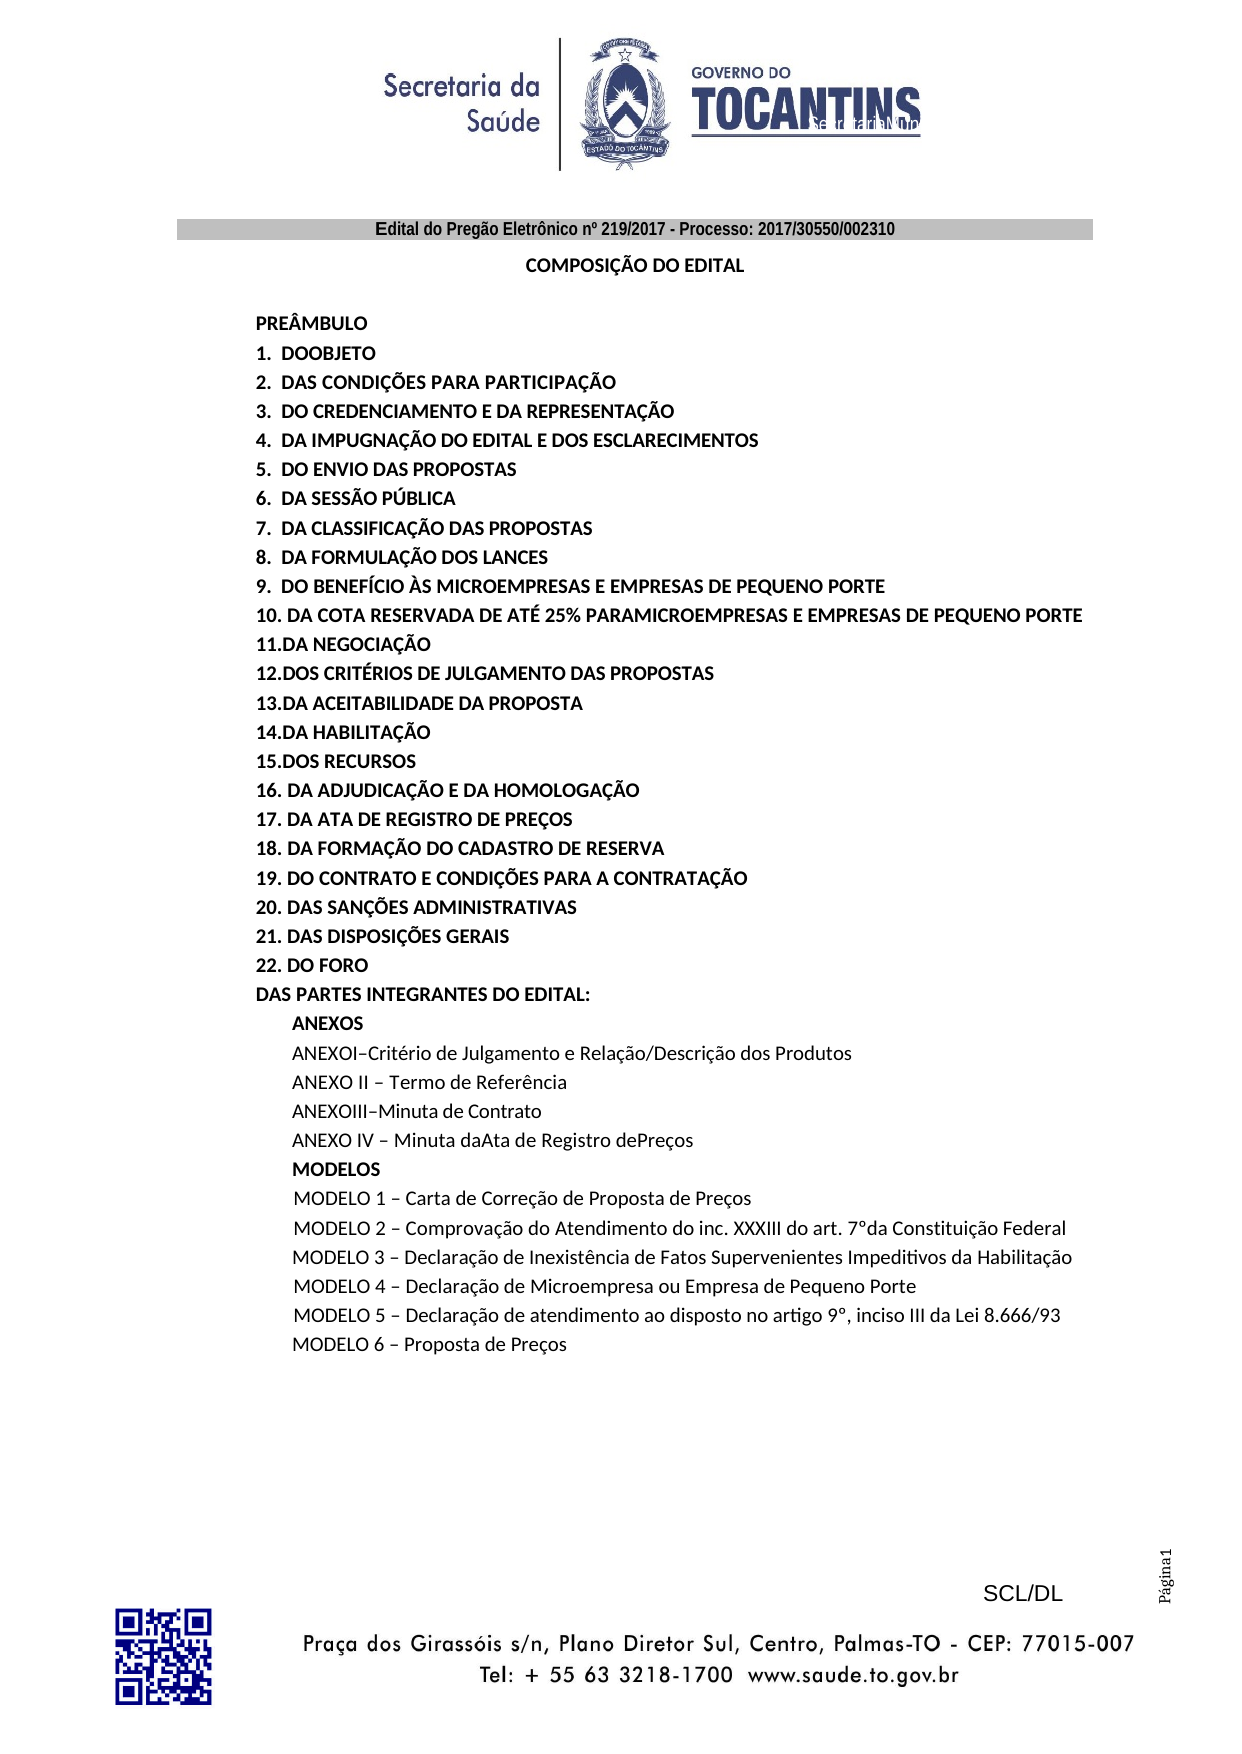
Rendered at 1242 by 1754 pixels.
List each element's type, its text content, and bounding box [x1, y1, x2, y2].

text COMPOSIÇÃO DO EDITAL [177, 252, 1093, 278]
text MODELOS [292, 1156, 1093, 1182]
text ANEXOIII–Minuta de Contrato [292, 1098, 1093, 1123]
text ANEXOS [292, 1011, 1093, 1036]
text 20. DAS SANÇÕES ADMINISTRATIVAS [256, 894, 1098, 919]
text 6. DA SESSÃO PÚBLICA [256, 486, 1048, 511]
text 17. DA ATA DE REGISTRO DE PREÇOS [256, 806, 1098, 832]
text DAS PARTES INTEGRANTES DO EDITAL: [256, 981, 1098, 1007]
text MODELO 1 – Carta de Correção de Proposta de Preços [293, 1186, 1093, 1211]
text 21. DAS DISPOSIÇÕES GERAIS [256, 923, 1098, 948]
text 14.DA HABILITAÇÃO [256, 719, 1093, 744]
text 9. DO BENEFÍCIO ÀS MICROEMPRESAS E EMPRESAS DE PEQUENO PORTE [256, 573, 1093, 598]
text 1. DOOBJETO [256, 340, 1093, 365]
text 18. DA FORMAÇÃO DO CADASTRO DE RESERVA [256, 836, 1098, 861]
text 11.DA NEGOCIAÇÃO [256, 631, 1093, 657]
text 3. DO CREDENCIAMENTO E DA REPRESENTAÇÃO [256, 398, 1093, 423]
text 7. DA CLASSIFICAÇÃO DAS PROPOSTAS [256, 515, 1093, 540]
text 16. DA ADJUDICAÇÃO E DA HOMOLOGAÇÃO [256, 777, 1098, 803]
text PREÂMBULO [256, 311, 1093, 336]
text ANEXOI–Critério de Julgamento e Relação/Descrição dos Produtos [292, 1040, 1093, 1065]
text MODELO 6 – Proposta de Preços [292, 1331, 1093, 1357]
text 4. DA IMPUGNAÇÃO DO EDITAL E DOS ESCLARECIMENTOS [256, 427, 1093, 453]
text 10. DA COTA RESERVADA DE ATÉ 25% PARAMICROEMPRESAS E EMPRESAS DE PEQUENO PORTE [256, 602, 1093, 628]
text ANEXO IV – Minuta daAta de Registro dePreços [292, 1127, 1093, 1153]
picture [111, 1604, 1134, 1709]
text MODELO 5 – Declaração de atendimento ao disposto no artigo 9º, inciso III da Lei 8.666/93 [293, 1302, 1093, 1328]
text 19. DO CONTRATO E CONDIÇÕES PARA A CONTRATAÇÃO [256, 865, 1098, 890]
text 12.DOS CRITÉRIOS DE JULGAMENTO DAS PROPOSTAS [256, 661, 1093, 686]
text 8. DA FORMULAÇÃO DOS LANCES [256, 544, 1093, 569]
text 15.DOS RECURSOS [256, 748, 1098, 773]
text ANEXO II – Termo de Referência [292, 1069, 1093, 1094]
text 5. DO ENVIO DAS PROPOSTAS [256, 456, 1093, 482]
text MODELO 2 – Comprovação do Atendimento do inc. XXXIII do art. 7ºda Constituição Federal [293, 1215, 1093, 1240]
text MODELO 3 – Declaração de Inexistência de Fatos Supervenientes Impeditivos da Habilitação [292, 1244, 1093, 1269]
text 22. DO FORO [256, 952, 1098, 978]
text 2. DAS CONDIÇÕES PARA PARTICIPAÇÃO [256, 369, 1093, 394]
picture [0, 0, 1186, 186]
text MODELO 4 – Declaração de Microempresa ou Empresa de Pequeno Porte [293, 1273, 1093, 1298]
text 13.DA ACEITABILIDADE DA PROPOSTA [256, 690, 1093, 715]
